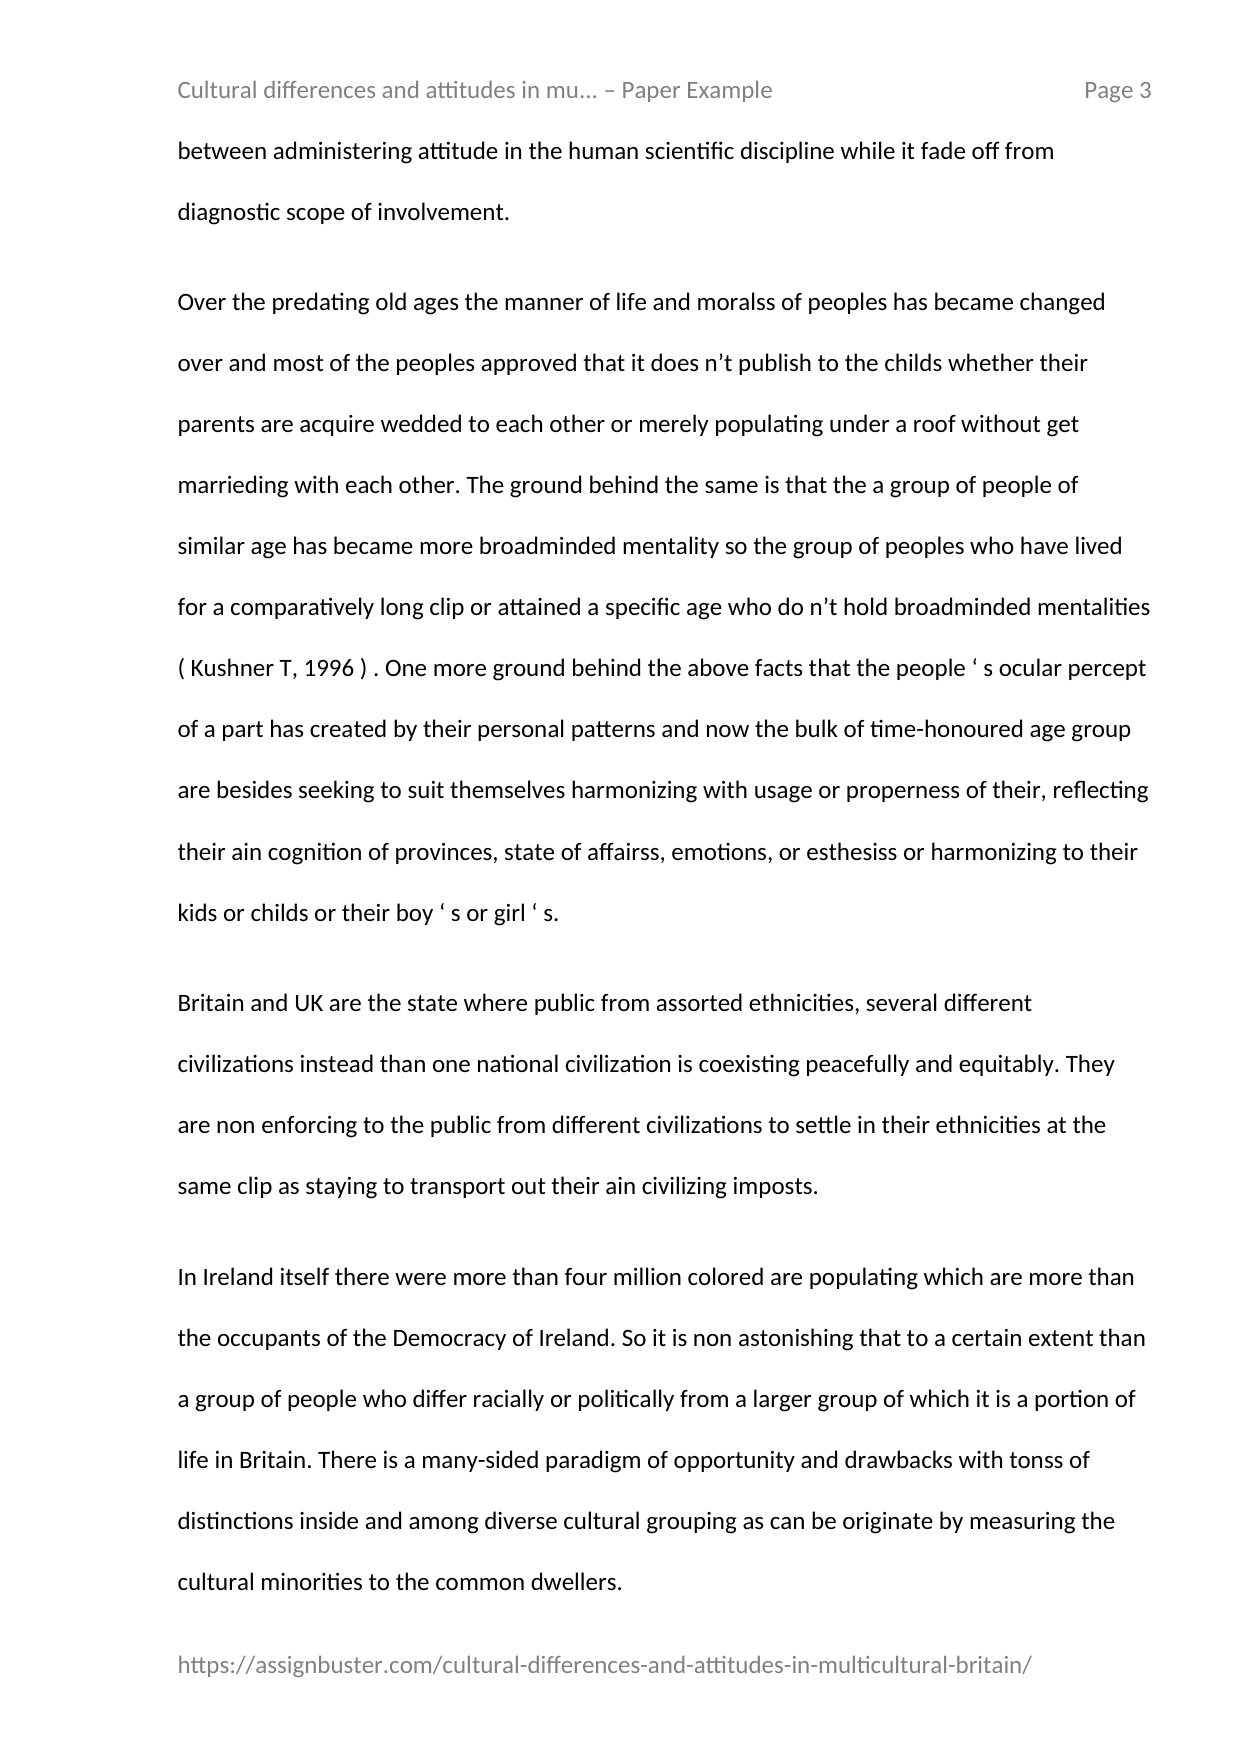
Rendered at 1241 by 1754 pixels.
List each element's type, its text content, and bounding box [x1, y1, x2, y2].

text Britain and UK are the state where public from assorted ethnicities, several different civilizations instead than one national civilization is coexisting peacefully and equitably. They are non enforcing to the public from different civilizations to settle in their ethnicities at the same clip as staying to transport out their ain civilizing imposts. [177, 987, 1152, 1201]
text Over the predating old ages the manner of life and moralss of peoples has became changed over and most of the peoples approved that it does n’t publish to the childs whether their parents are acquire wedded to each other or merely populating under a roof without get marrieding with each other. The ground behind the same is that the a group of people of similar age has became more broadminded mentality so the group of peoples who have lived for a comparatively long clip or attained a specific age who do n’t hold broadminded mentalities ( Kushner T, 1996 ) . One more ground behind the above facts that the people ‘ s ocular percept of a part has created by their personal patterns and now the bulk of time-honoured age group are besides seeking to suit themselves harmonizing with usage or properness of their, reflecting their ain cognition of provinces, state of affairss, emotions, or esthesiss or harmonizing to their kids or childs or their boy ‘ s or girl ‘ s. [177, 286, 1152, 927]
text In Ireland itself there were more than four million colored are populating which are more than the occupants of the Democracy of Ireland. So it is non astonishing that to a certain extent than a group of people who differ racially or politically from a larger group of which it is a portion of life in Britain. There is a many-sided paradigm of opportunity and drawbacks with tonss of distinctions inside and among diverse cultural grouping as can be originate by measuring the cultural minorities to the common dwellers. [177, 1261, 1152, 1597]
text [177, 135, 1152, 226]
